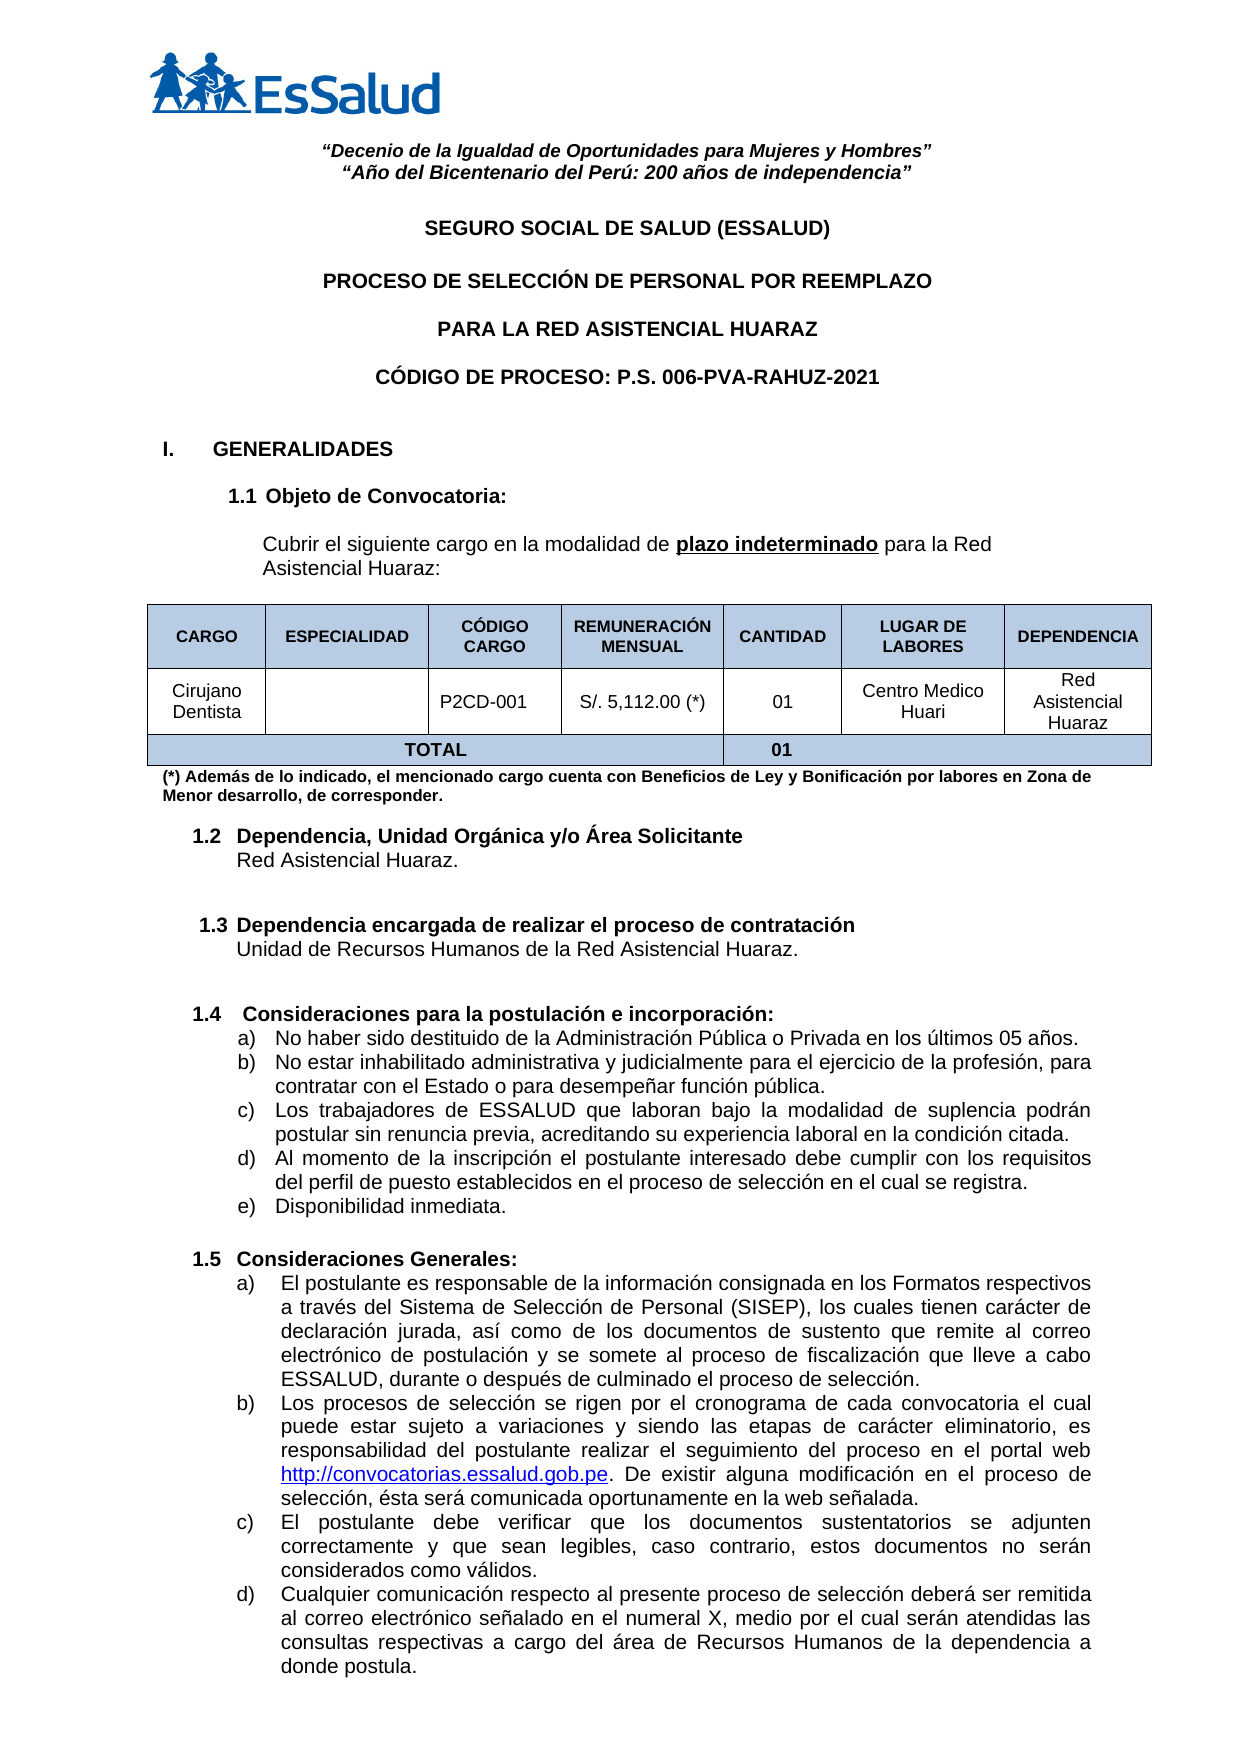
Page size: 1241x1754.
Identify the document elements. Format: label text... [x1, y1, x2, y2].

table_cell Cirujano Dentista [148, 669, 265, 734]
table_header ESPECIALIDAD [266, 605, 428, 668]
list Cualquier comunicación respecto al presente proceso de selección deberá ser remitida al correo electrónico señalado en el numeral X, medio por el cual serán atendidas las consultas respectivas a cargo del área de Recursos Humanos de la dependencia a donde postula. [236, 1582, 1092, 1678]
table_header DEPENDENCIA [1005, 605, 1151, 668]
table_header CANTIDAD [724, 605, 841, 668]
text Red Asistencial Huaraz. [236, 848, 1092, 872]
list El postulante es responsable de la información consignada en los Formatos respectivos a través del Sistema de Selección de Personal (SISEP), los cuales tienen carácter de declaración jurada, así como de los documentos de sustento que remite al correo electrónico de postulación y se somete al proceso de fiscalización que lleve a cabo ESSALUD, durante o después de culminado el proceso de selección. [236, 1271, 1092, 1390]
text PARA LA RED ASISTENCIAL HUARAZ [162, 317, 1092, 341]
list Dependencia encargada de realizar el proceso de contratación [199, 913, 1092, 937]
table_cell Red Asistencial Huaraz [1005, 669, 1151, 734]
table_cell TOTAL [148, 735, 723, 765]
table_header CARGO [148, 605, 265, 668]
list Los procesos de selección se rigen por el cronograma de cada convocatoria el cual puede estar sujeto a variaciones y siendo las etapas de carácter eliminatorio, es responsabilidad del postulante realizar el seguimiento del proceso en el portal web http://convocatorias.essalud.gob.pe. De existir alguna modificación en el proceso de selección, ésta será comunicada oportunamente en la web señalada. [236, 1390, 1092, 1510]
table_cell Centro Medico Huari [842, 669, 1004, 734]
list Al momento de la inscripción el postulante interesado debe cumplir con los requisitos del perfil de puesto establecidos en el proceso de selección en el cual se registra. [237, 1146, 1092, 1194]
table_cell [266, 669, 428, 734]
list Los trabajadores de ESSALUD que laboran bajo la modalidad de suplencia podrán postular sin renuncia previa, acreditando su experiencia laboral en la condición citada. [237, 1098, 1092, 1146]
list Consideraciones Generales: [192, 1247, 1092, 1271]
list Objeto de Convocatoria: [228, 484, 1092, 508]
table_header REMUNERACIÓN MENSUAL [562, 605, 723, 668]
table_header CÓDIGO CARGO [429, 605, 561, 668]
text Cubrir el siguiente cargo en la modalidad de plazo indeterminado para la Red [228, 532, 1092, 556]
table_header LUGAR DE LABORES [842, 605, 1004, 668]
text Unidad de Recursos Humanos de la Red Asistencial Huaraz. [236, 937, 1092, 961]
table_cell S/. 5,112.00 (*) [562, 669, 723, 734]
text SEGURO SOCIAL DE SALUD (ESSALUD) [162, 216, 1092, 240]
list Disponibilidad inmediata. [237, 1194, 1092, 1218]
text PROCESO DE SELECCIÓN DE PERSONAL POR REEMPLAZO [162, 269, 1092, 293]
list No estar inhabilitado administrativa y judicialmente para el ejercicio de la profesión, para contratar con el Estado o para desempeñar función pública. [237, 1050, 1092, 1098]
list (*) Además de lo indicado, el mencionado cargo cuenta con Beneficios de Ley y Bonificación por labores en Zona de Menor desarrollo, de corresponder. [162, 766, 1092, 805]
table_cell 01 [724, 735, 1151, 765]
picture [124, 20, 468, 144]
list El postulante debe verificar que los documentos sustentatorios se adjunten correctamente y que sean legibles, caso contrario, estos documentos no serán considerados como válidos. [236, 1510, 1092, 1582]
list No haber sido destituido de la Administración Pública o Privada en los últimos 05 años. [237, 1026, 1092, 1050]
list Consideraciones para la postulación e incorporación: [192, 1002, 1092, 1026]
text CÓDIGO DE PROCESO: P.S. 006-PVA-RAHUZ-2021 [162, 364, 1092, 388]
table_cell 01 [724, 669, 841, 734]
list Dependencia, Unidad Orgánica y/o Área Solicitante [192, 824, 1092, 848]
table_cell P2CD-001 [429, 669, 561, 734]
text Asistencial Huaraz: [228, 556, 1092, 580]
list GENERALIDADES [162, 436, 1092, 460]
